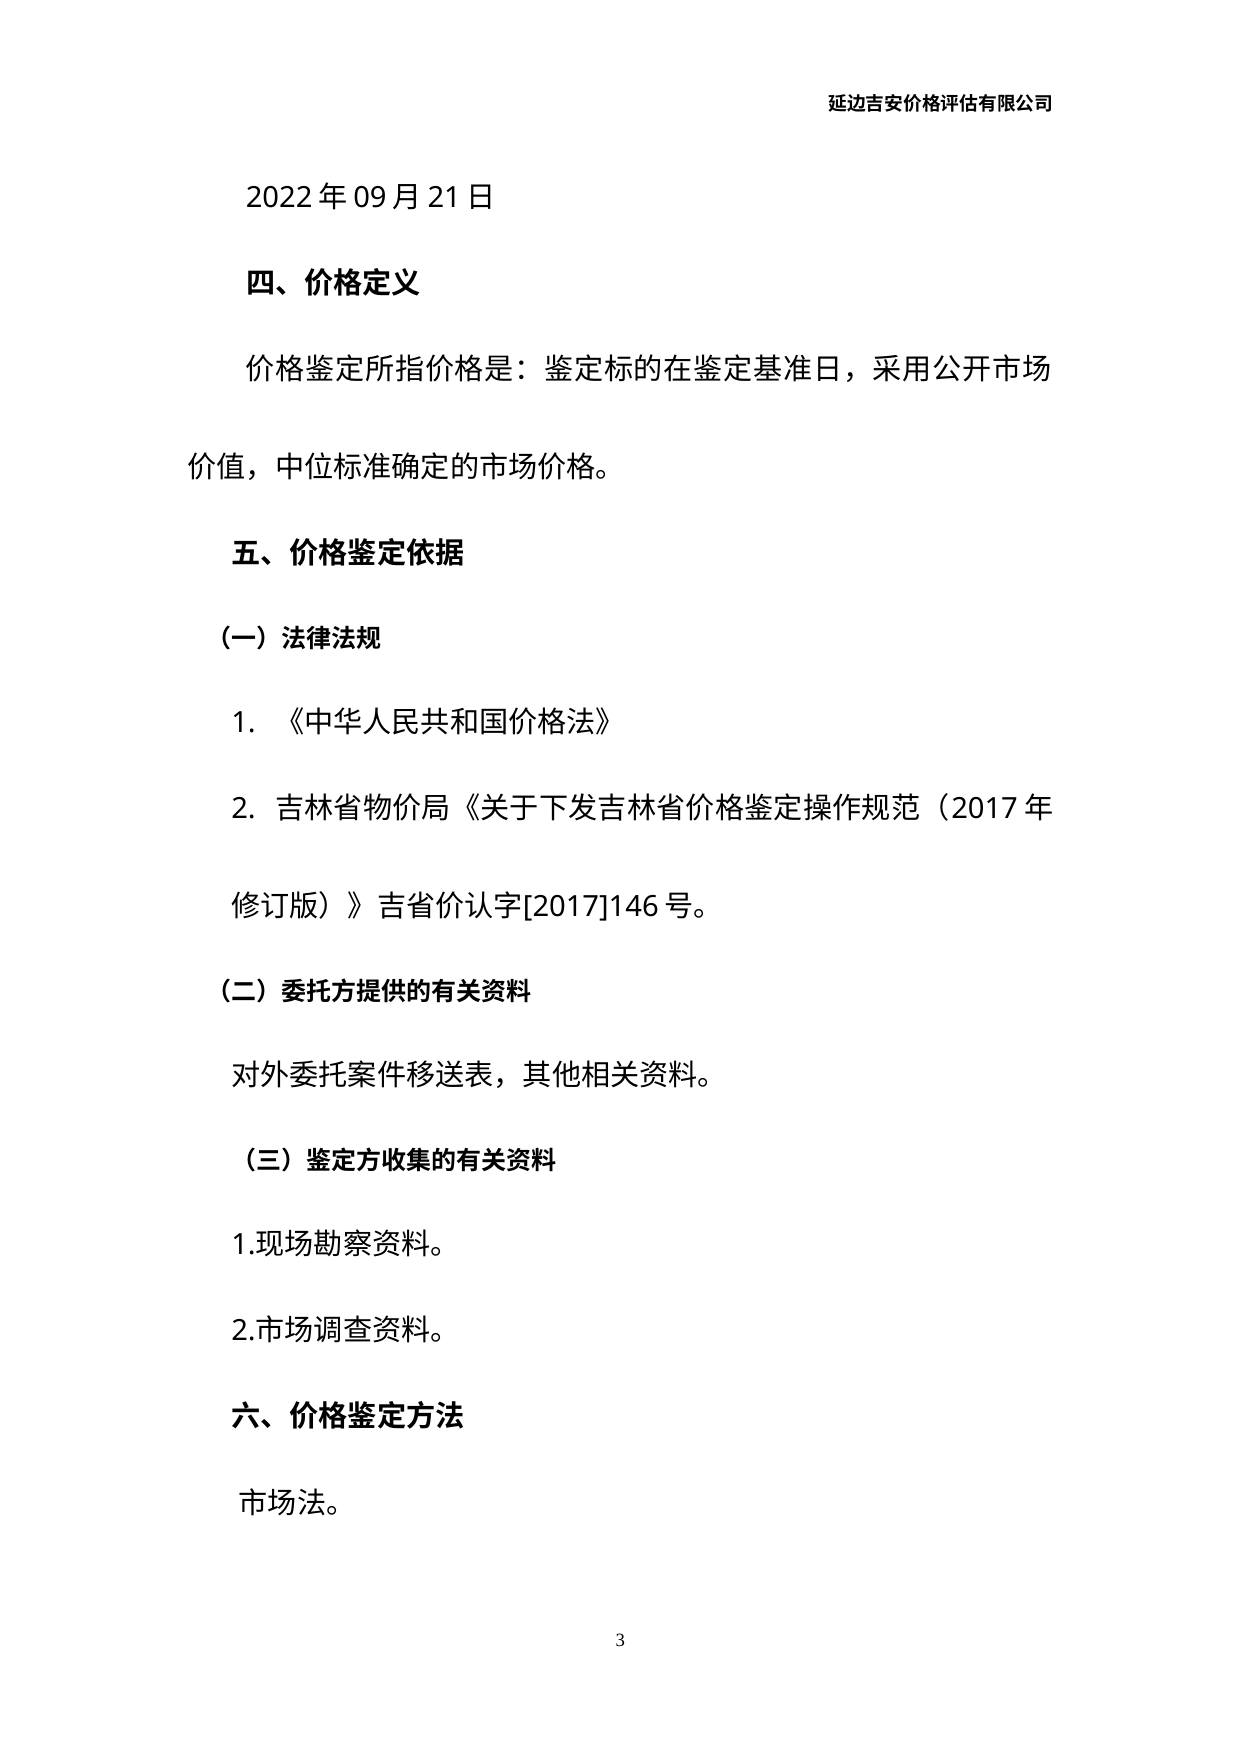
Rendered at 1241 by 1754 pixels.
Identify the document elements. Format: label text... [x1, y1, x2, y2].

text （二）委托方提供的有关资料 [187, 957, 1053, 1022]
text 五、价格鉴定依据 [187, 518, 1053, 583]
text 1.现场勘察资料。 [231, 1209, 1053, 1274]
text 价格鉴定所指价格是：鉴定标的在鉴定基准日，采用公开市场价值，中位标准确定的市场价格。 [187, 334, 1053, 497]
text 对外委托案件移送表，其他相关资料。 [187, 1040, 1053, 1105]
text 六、价格鉴定方法 [187, 1382, 1053, 1447]
text 2022年09月21日 [187, 162, 1053, 227]
list 《中华人民共和国价格法》 [231, 687, 1053, 752]
text （一）法律法规 [187, 604, 1053, 669]
text 市场法。 [187, 1468, 1053, 1533]
text 2.市场调查资料。 [231, 1296, 1053, 1361]
list 鉴定方收集的有关资料 [187, 1126, 1053, 1191]
list 吉林省物价局《关于下发吉林省价格鉴定操作规范（2017年修订版）》吉省价认字[2017]146号。 [231, 773, 1053, 936]
text 四、价格定义 [187, 248, 1053, 313]
